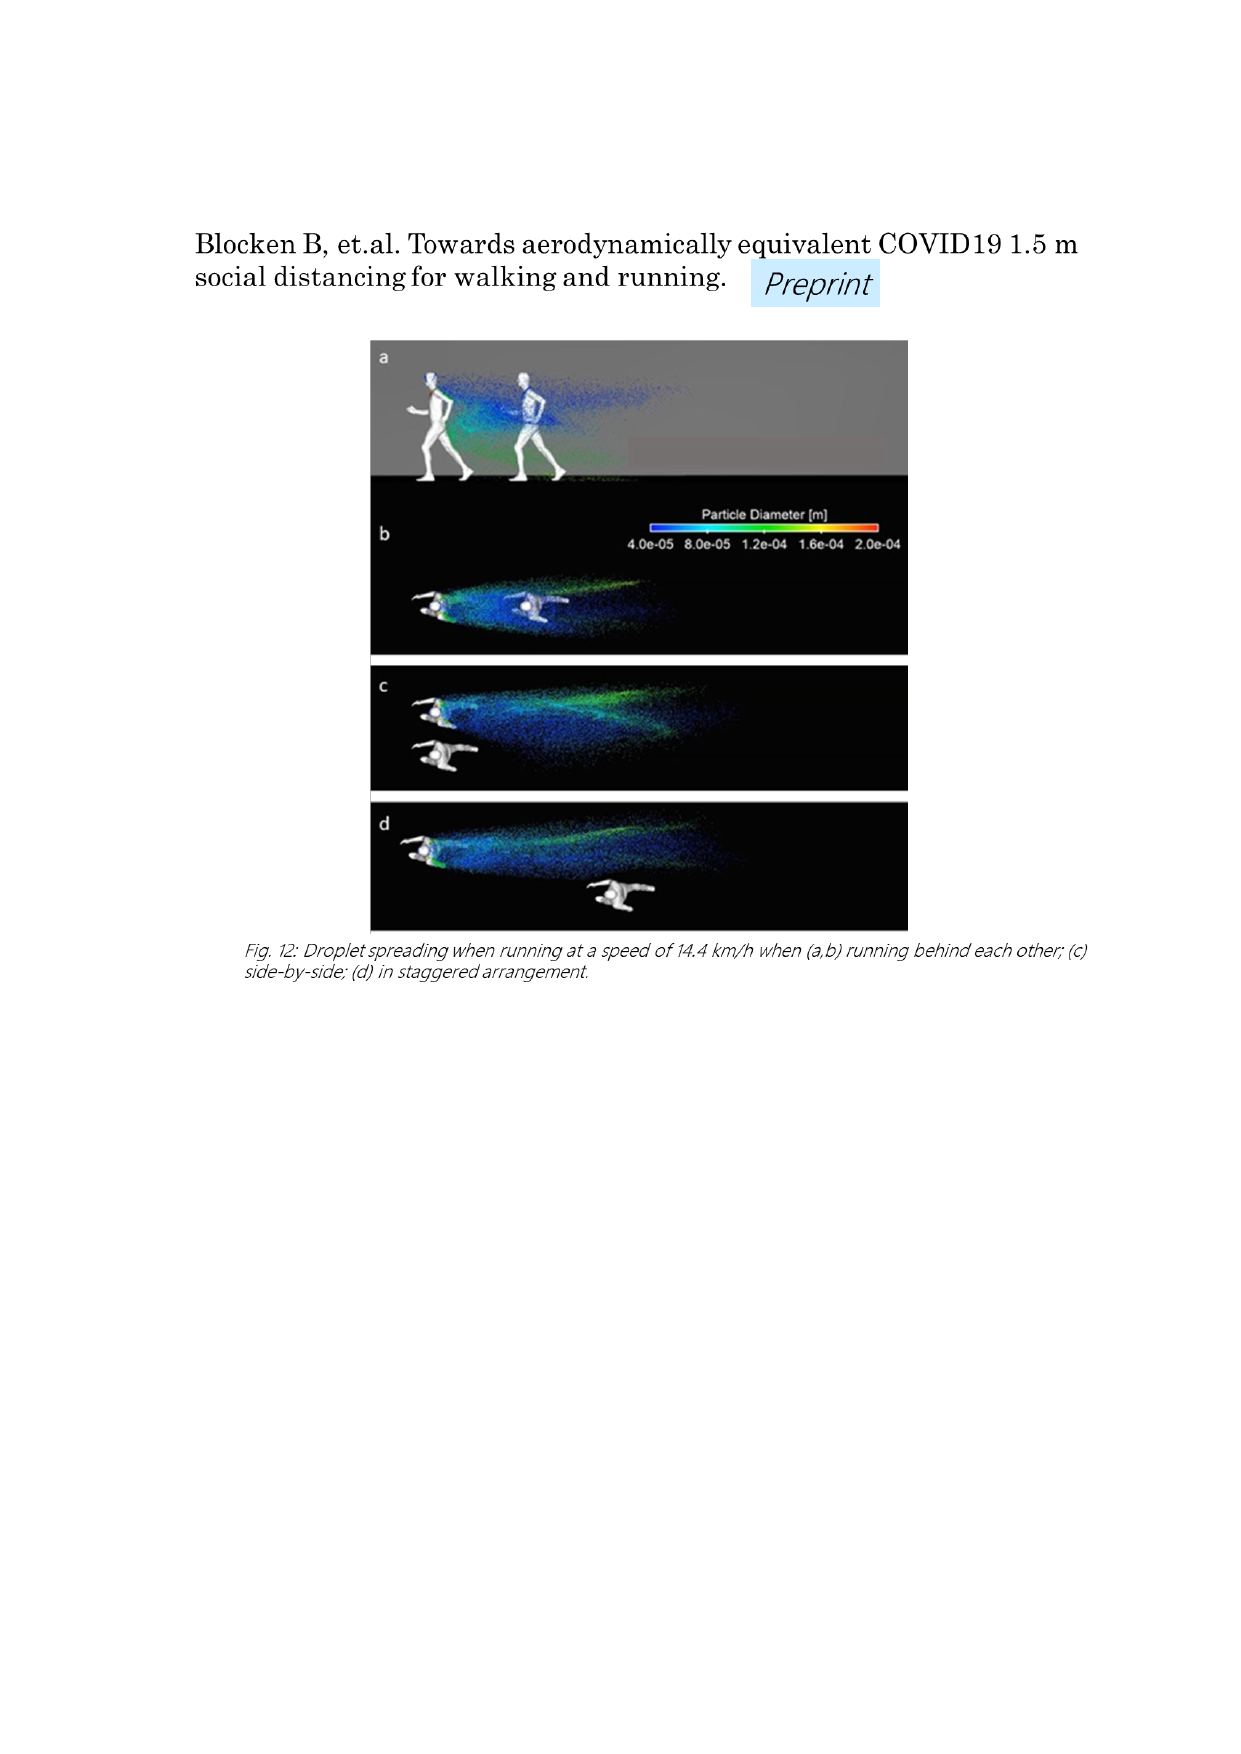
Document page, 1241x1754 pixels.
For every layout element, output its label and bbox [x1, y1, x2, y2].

picture [177, 216, 1099, 992]
